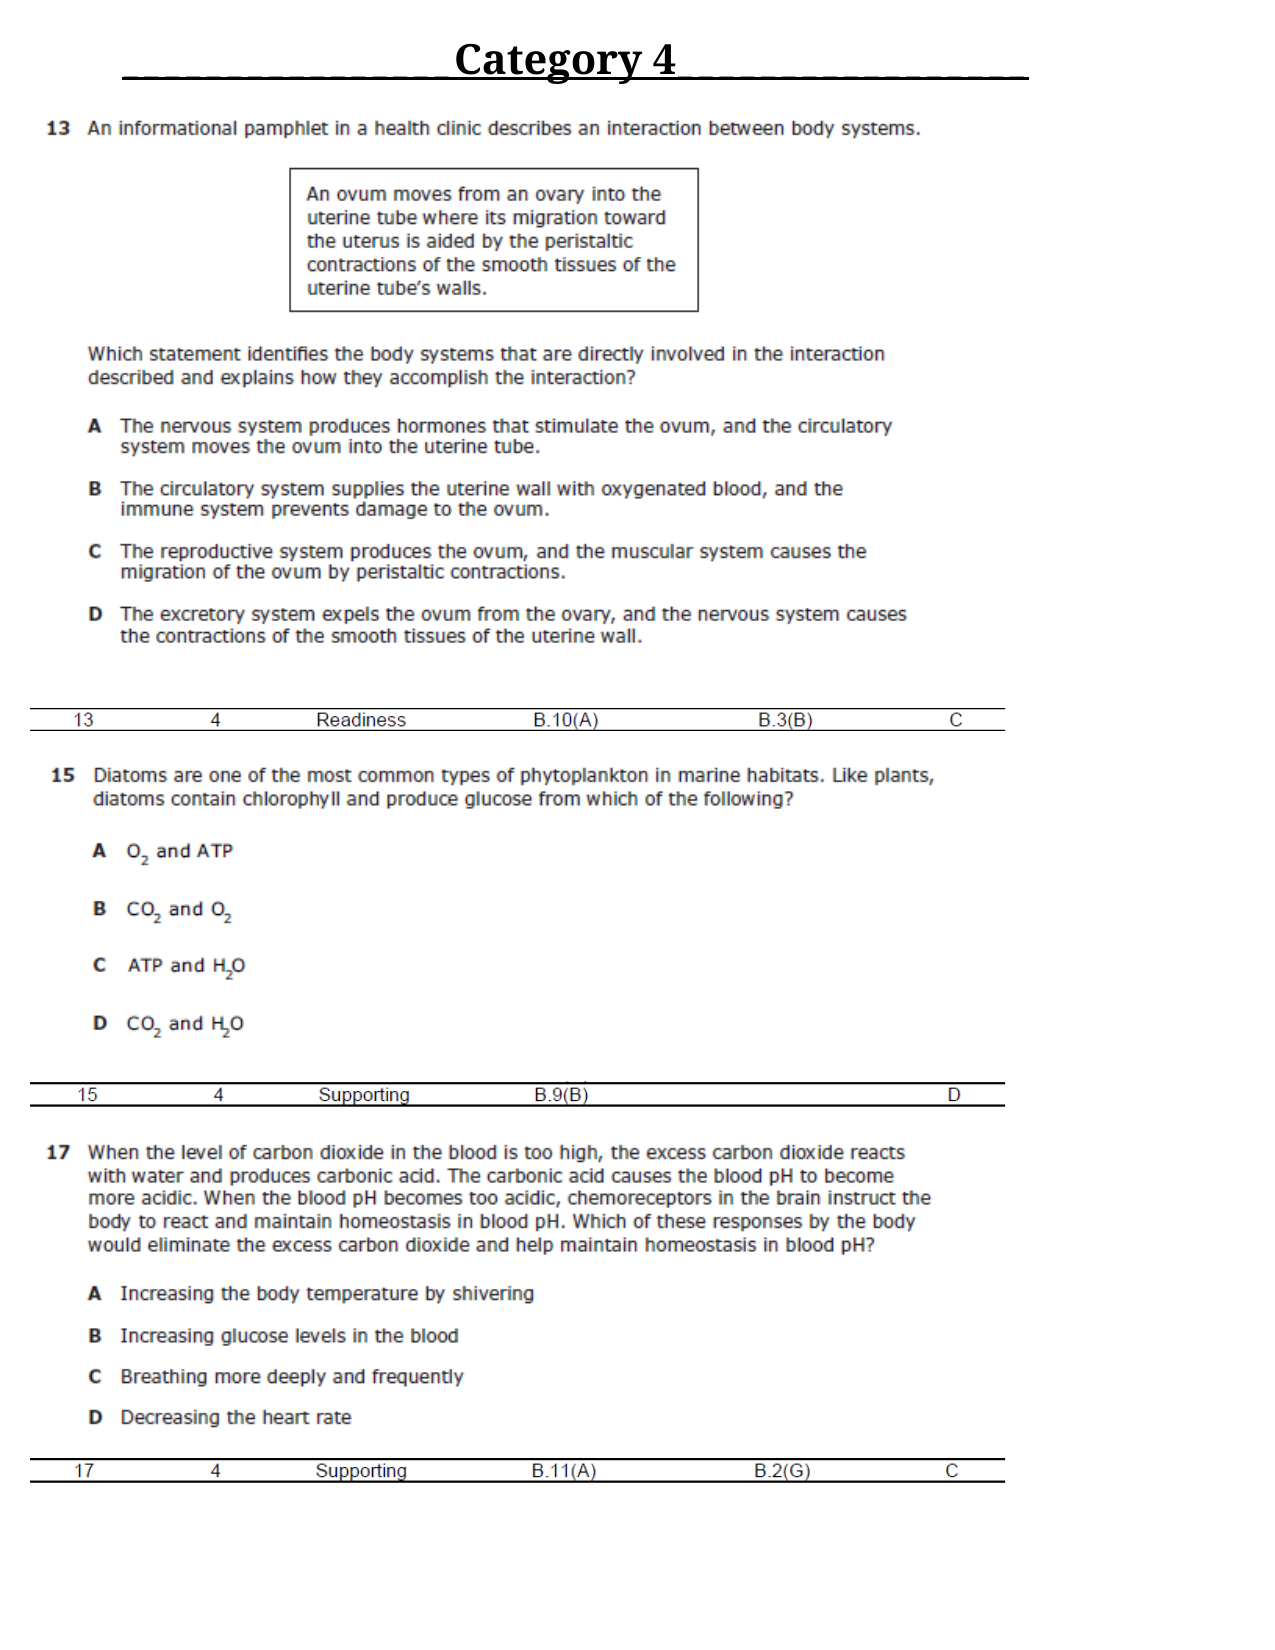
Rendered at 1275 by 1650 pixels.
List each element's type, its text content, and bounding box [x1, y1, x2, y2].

picture [30, 1081, 1005, 1109]
picture [30, 755, 966, 1063]
picture [30, 107, 965, 690]
picture [30, 708, 1005, 731]
picture [30, 1128, 968, 1440]
text ________________Category 4_________________ [30, 30, 1125, 87]
picture [30, 1458, 1005, 1484]
